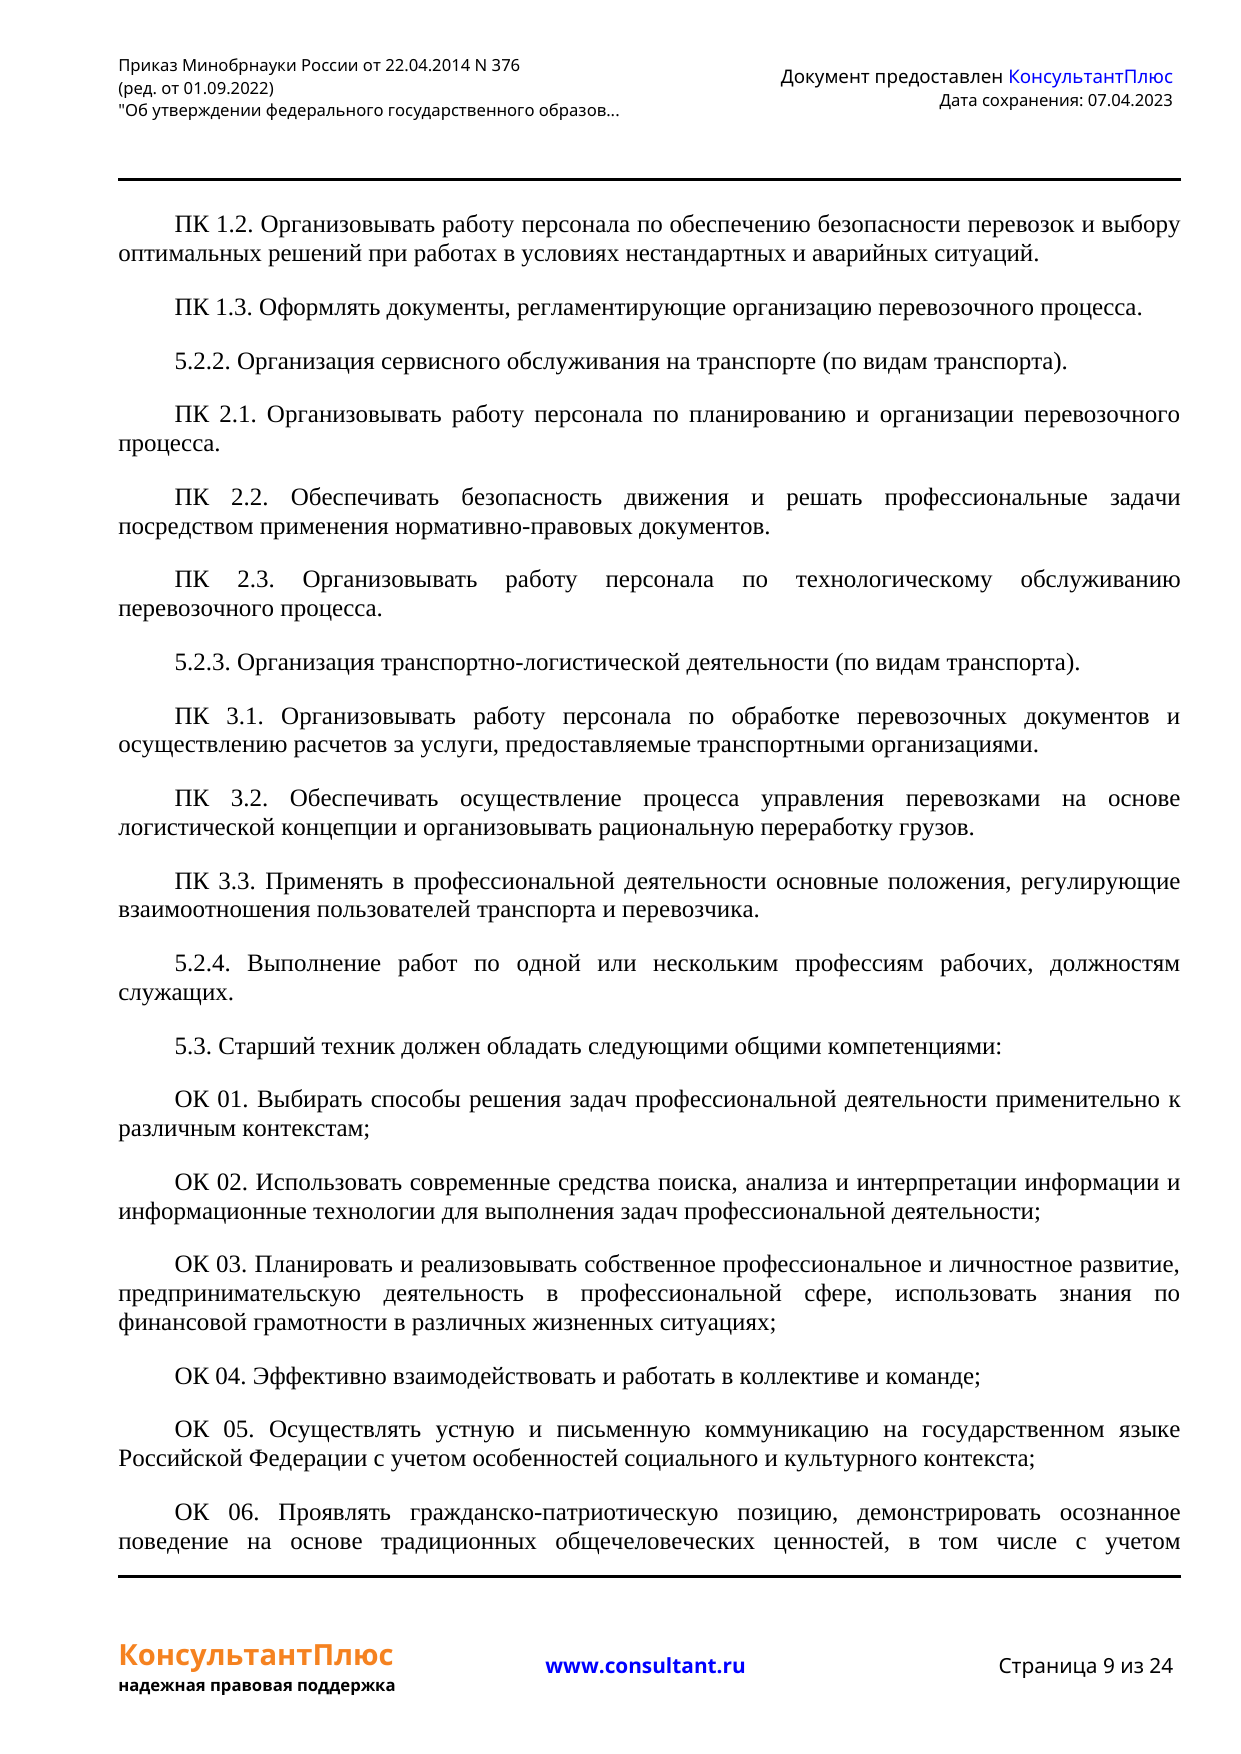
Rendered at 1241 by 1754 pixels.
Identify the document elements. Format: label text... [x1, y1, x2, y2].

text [118, 1497, 1181, 1554]
text ОК 05. Осуществлять устную и письменную коммуникацию на государственном языке Российской Федерации с учетом особенностей социального и культурного контекста; [118, 1414, 1181, 1472]
text ПК 3.2. Обеспечивать осуществление процесса управления перевозками на основе логистической концепции и организовывать рациональную переработку грузов. [118, 783, 1181, 841]
text ПК 1.2. Организовывать работу персонала по обеспечению безопасности перевозок и выбору оптимальных решений при работах в условиях нестандартных и аварийных ситуаций. [118, 209, 1181, 267]
text ОК 02. Использовать современные средства поиска, анализа и интерпретации информации и информационные технологии для выполнения задач профессиональной деятельности; [118, 1167, 1181, 1224]
text 5.3. Старший техник должен обладать следующими общими компетенциями: [118, 1031, 1181, 1059]
text 5.2.2. Организация сервисного обслуживания на транспорте (по видам транспорта). [118, 346, 1181, 374]
text ОК 04. Эффективно взаимодействовать и работать в коллективе и команде; [118, 1361, 1181, 1389]
text ПК 2.2. Обеспечивать безопасность движения и решать профессиональные задачи посредством применения нормативно-правовых документов. [118, 482, 1181, 539]
text ПК 2.3. Организовывать работу персонала по технологическому обслуживанию перевозочного процесса. [118, 564, 1181, 622]
text ПК 2.1. Организовывать работу персонала по планированию и организации перевозочного процесса. [118, 399, 1181, 457]
text ОК 01. Выбирать способы решения задач профессиональной деятельности применительно к различным контекстам; [118, 1084, 1181, 1142]
text ПК 3.3. Применять в профессиональной деятельности основные положения, регулирующие взаимоотношения пользователей транспорта и перевозчика. [118, 866, 1181, 923]
text 5.2.3. Организация транспортно-логистической деятельности (по видам транспорта). [118, 647, 1181, 676]
text 5.2.4. Выполнение работ по одной или нескольким профессиям рабочих, должностям служащих. [118, 948, 1181, 1006]
text ПК 3.1. Организовывать работу персонала по обработке перевозочных документов и осуществлению расчетов за услуги, предоставляемые транспортными организациями. [118, 701, 1181, 758]
text ПК 1.3. Оформлять документы, регламентирующие организацию перевозочного процесса. [118, 292, 1181, 321]
text ОК 03. Планировать и реализовывать собственное профессиональное и личностное развитие, предпринимательскую деятельность в профессиональной сфере, использовать знания по финансовой грамотности в различных жизненных ситуациях; [118, 1249, 1181, 1336]
